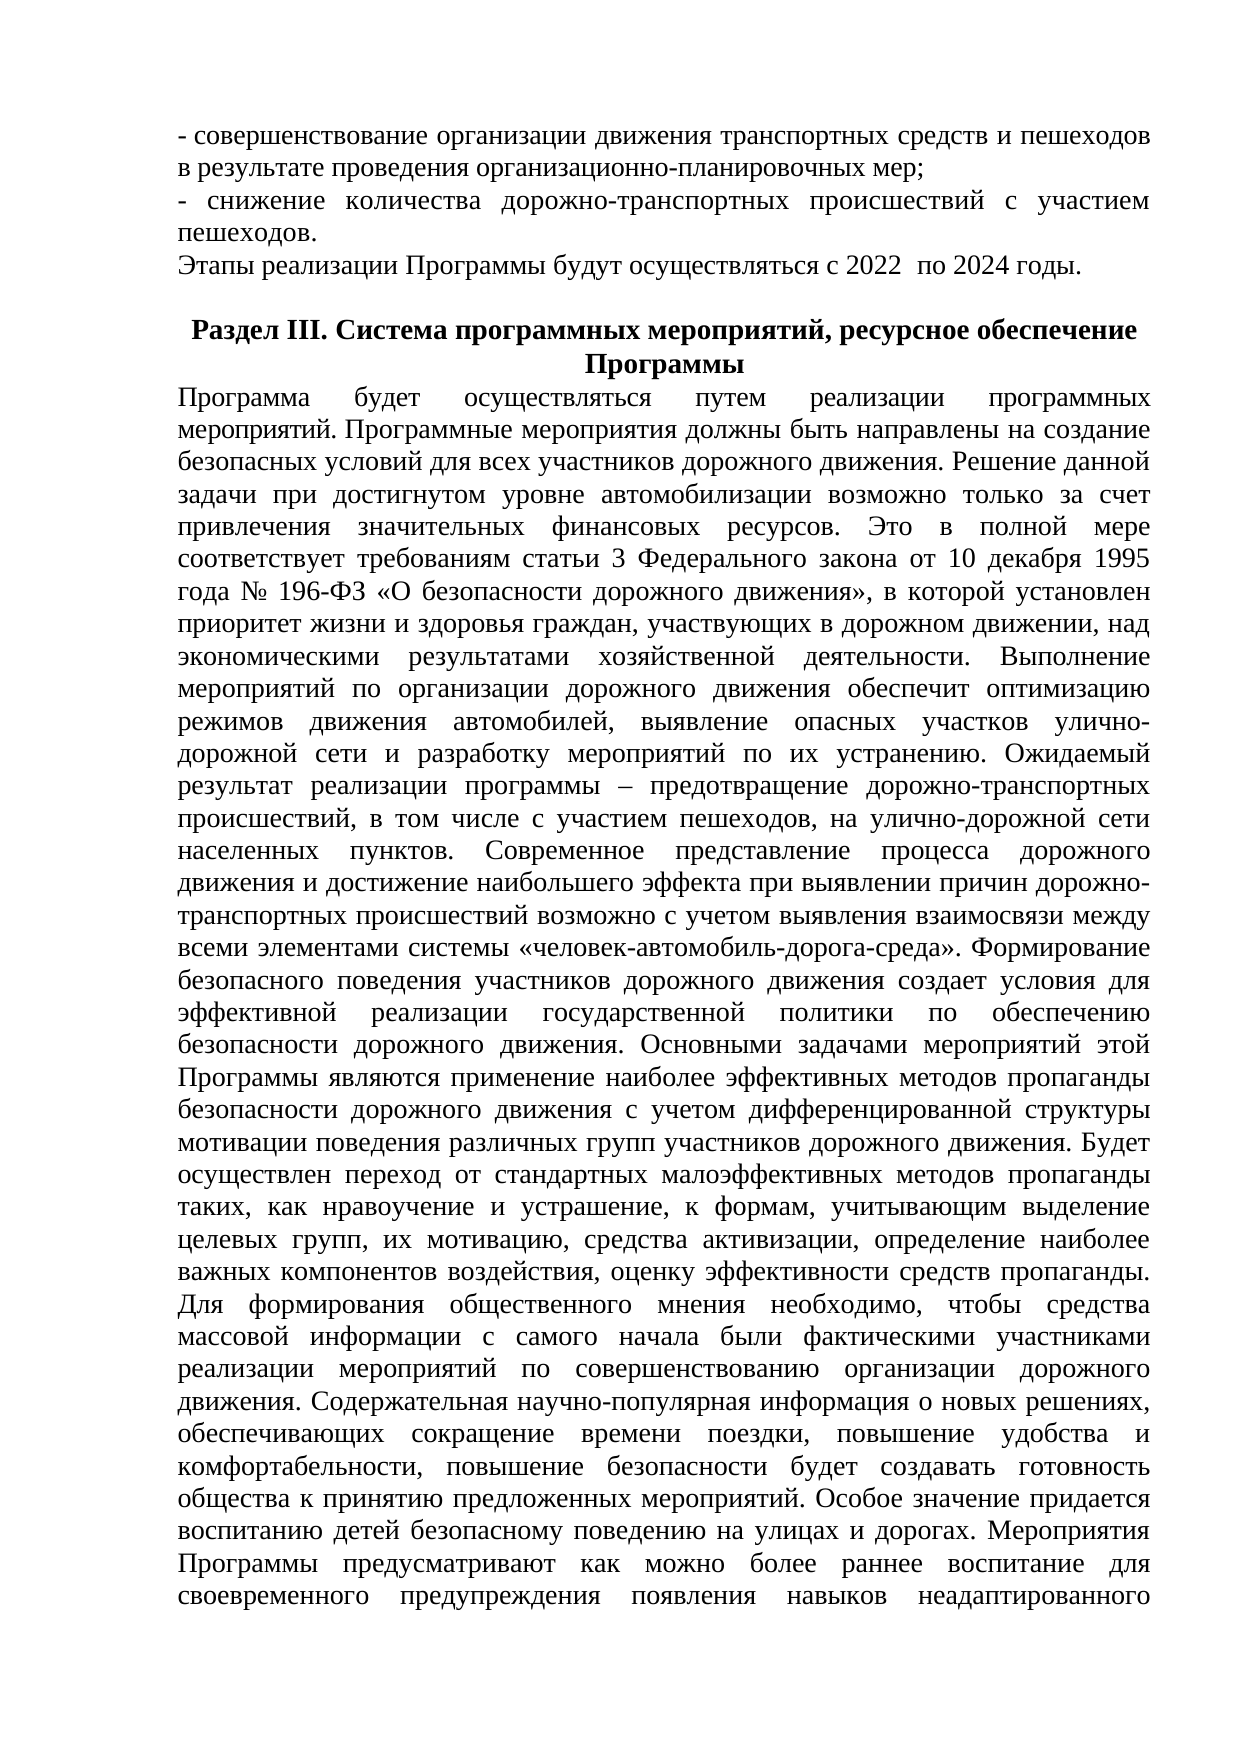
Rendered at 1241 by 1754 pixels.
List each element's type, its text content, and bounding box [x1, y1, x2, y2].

text Раздел III. Система программных мероприятий, ресурсное обеспечение Программы [177, 312, 1152, 379]
text Этапы реализации Программы будут осуществляться с 2022 по 2024 годы. [177, 248, 1152, 280]
text - совершенствование организации движения транспортных средств и пешеходов в результате проведения организационно-планировочных мер; [177, 118, 1152, 183]
text - снижение количества дорожно-транспортных происшествий с участием пешеходов. [177, 183, 1152, 248]
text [177, 379, 1152, 1611]
